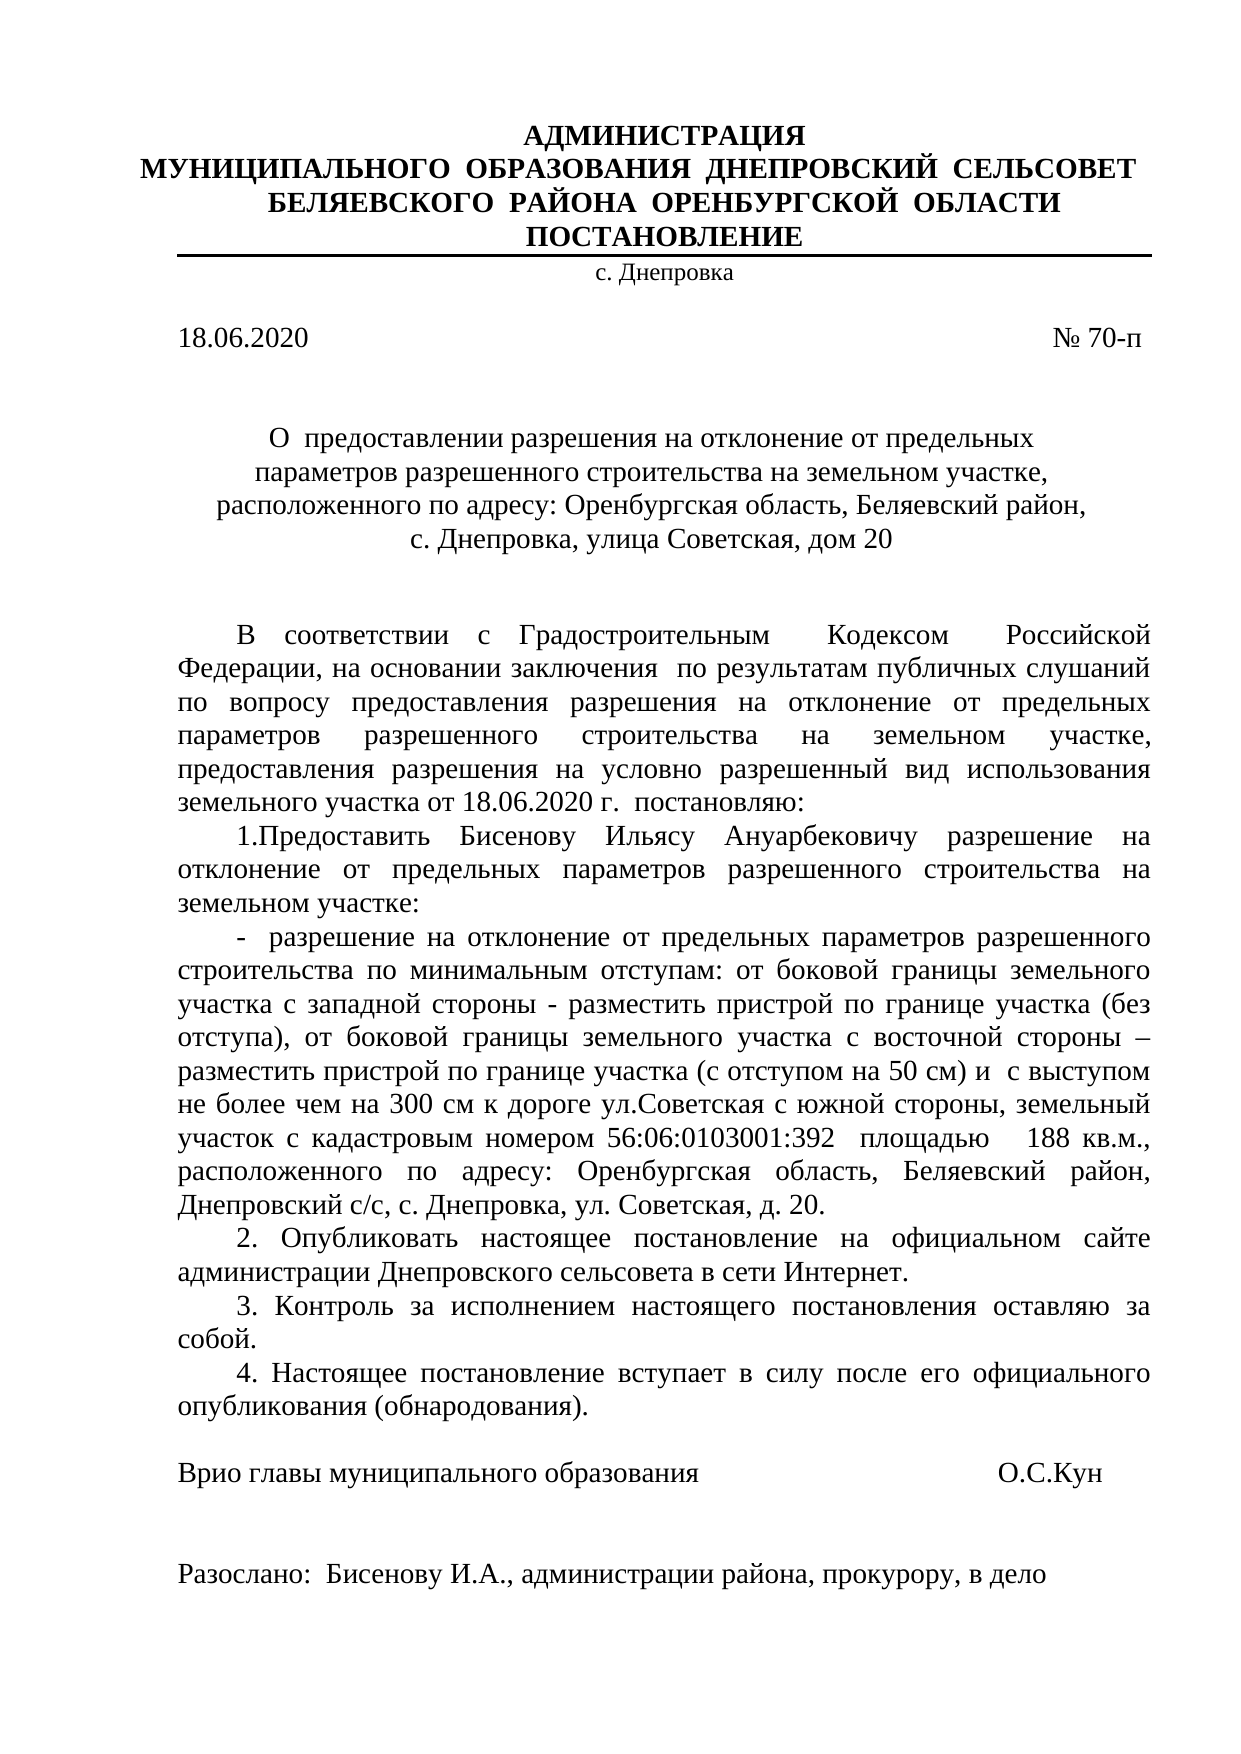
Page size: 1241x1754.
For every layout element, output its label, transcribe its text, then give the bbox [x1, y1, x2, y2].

text с. Днепровка [177, 257, 1152, 286]
text МУНИЦИПАЛЬНОГО ОБРАЗОВАНИЯ ДНЕПРОВСКИЙ СЕЛЬСОВЕТ [140, 152, 1152, 185]
text Врио главы муниципального образования О.С.Кун [177, 1455, 1152, 1489]
text 3. Контроль за исполнением настоящего постановления оставляю за собой. [177, 1288, 1152, 1355]
text 18.06.2020 № 70-п [177, 320, 1152, 353]
text 4. Настоящее постановление вступает в силу после его официального опубликования (обнародования). [177, 1355, 1152, 1422]
text ПОСТАНОВЛЕНИЕ [177, 219, 1152, 254]
text В соответствии с Градостроительным Кодексом Российской Федерации, на основании заключения по результатам публичных слушаний по вопросу предоставления разрешения на отклонение от предельных параметров разрешенного строительства на земельном участке, предоставления разрешения на условно разрешенный вид использования земельного участка от 18.06.2020 г. постановляю: [177, 617, 1152, 818]
table_header О предоставлении разрешения на отклонение от предельных параметров разрешенного строительства на земельном участке, расположенного по адресу: Оренбургская область, Беляевский район, с. Днепровка, улица Советская, дом 20 [192, 420, 1111, 588]
text Разослано: Бисенову И.А., администрации района, прокурору, в дело [177, 1556, 1152, 1589]
text БЕЛЯЕВСКОГО РАЙОНА ОРЕНБУРГСКОЙ ОБЛАСТИ [177, 185, 1152, 219]
text 1.Предоставить Бисенову Ильясу Ануарбековичу разрешение на отклонение от предельных параметров разрешенного строительства на земельном участке: [177, 818, 1152, 919]
text - разрешение на отклонение от предельных параметров разрешенного строительства по минимальным отступам: от боковой границы земельного участка с западной стороны - разместить пристрой по границе участка (без отступа), от боковой границы земельного участка с восточной стороны – разместить пристрой по границе участка (с отступом на 50 см) и с выступом не более чем на 300 см к дороге ул.Советская с южной стороны, земельный участок с кадастровым номером 56:06:0103001:392 площадью 188 кв.м., расположенного по адресу: Оренбургская область, Беляевский район, Днепровский с/с, с. Днепровка, ул. Советская, д. 20. [177, 919, 1152, 1221]
text 2. Опубликовать настоящее постановление на официальном сайте администрации Днепровского сельсовета в сети Интернет. [177, 1221, 1152, 1288]
text АДМИНИСТРАЦИЯ [177, 118, 1152, 152]
